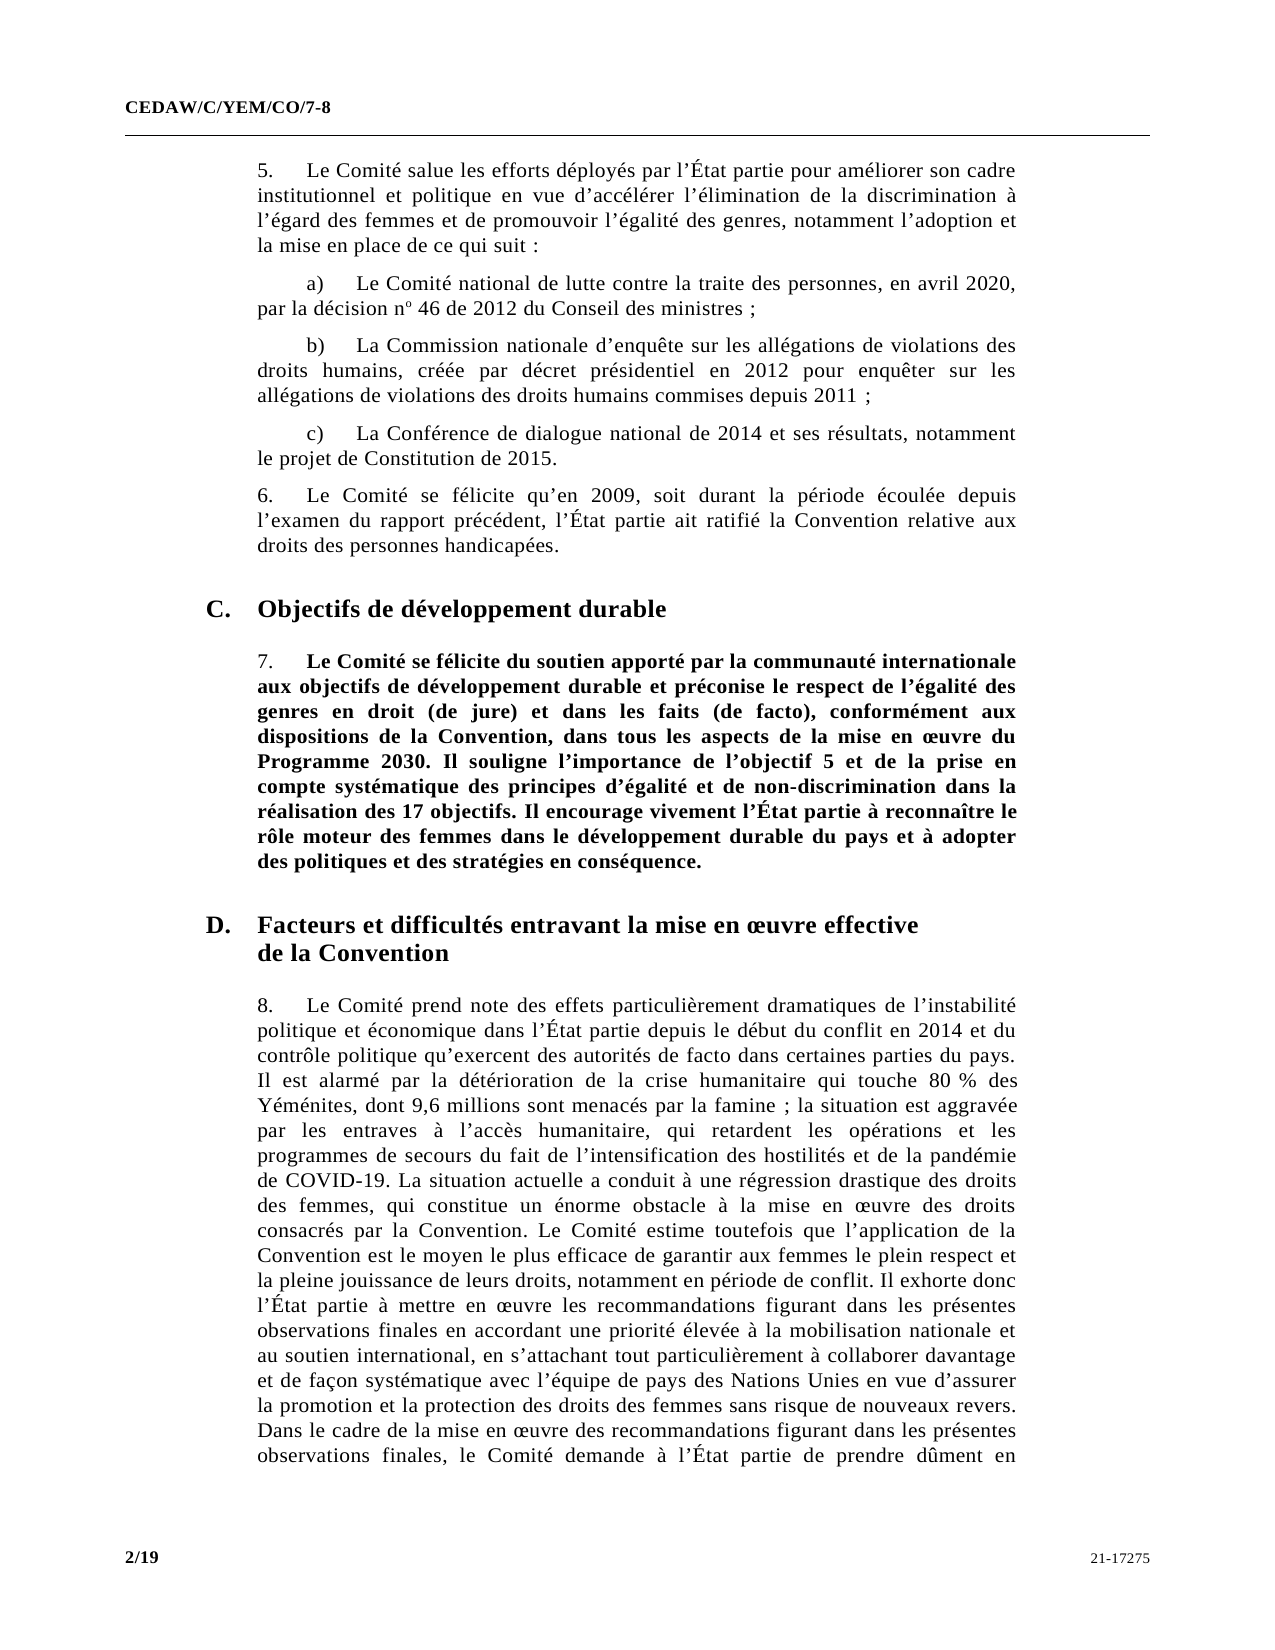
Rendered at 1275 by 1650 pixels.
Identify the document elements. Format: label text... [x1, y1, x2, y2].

text c) La Conférence de dialogue national de 2014 et ses résultats, notamment le projet de Constitution de 2015. [257, 420, 1018, 470]
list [257, 992, 1018, 1467]
text a) Le Comité national de lutte contre la traite des personnes, en avril 2020, par la décision no 46 de 2012 du Conseil des ministres ; [257, 270, 1018, 320]
text D. Facteurs et difficultés entravant la mise en œuvre effective de la Convention [125, 911, 1019, 967]
list Le Comité se félicite qu’en 2009, soit durant la période écoulée depuis l’examen du rapport précédent, l’État partie ait ratifié la Convention relative aux droits des personnes handicapées. [257, 482, 1018, 557]
text C. Objectifs de développement durable [125, 595, 1019, 623]
list Le Comité se félicite du soutien apporté par la communauté internationale aux objectifs de développement durable et préconise le respect de l’égalité des genres en droit (de jure) et dans les faits (de facto), conformément aux dispositions de la Convention, dans tous les aspects de la mise en œuvre du Programme 2030. Il souligne l’importance de l’objectif 5 et de la prise en compte systématique des principes d’égalité et de non-discrimination dans la réalisation des 17 objectifs. Il encourage vivement l’État partie à reconnaître le rôle moteur des femmes dans le développement durable du pays et à adopter des politiques et des stratégies en conséquence. [257, 648, 1018, 873]
list Le Comité salue les efforts déployés par l’État partie pour améliorer son cadre institutionnel et politique en vue d’accélérer l’élimination de la discrimination à l’égard des femmes et de promouvoir l’égalité des genres, notamment l’adoption et la mise en place de ce qui suit : [257, 157, 1018, 257]
text b) La Commission nationale d’enquête sur les allégations de violations des droits humains, créée par décret présidentiel en 2012 pour enquêter sur les allégations de violations des droits humains commises depuis 2011 ; [257, 332, 1018, 407]
